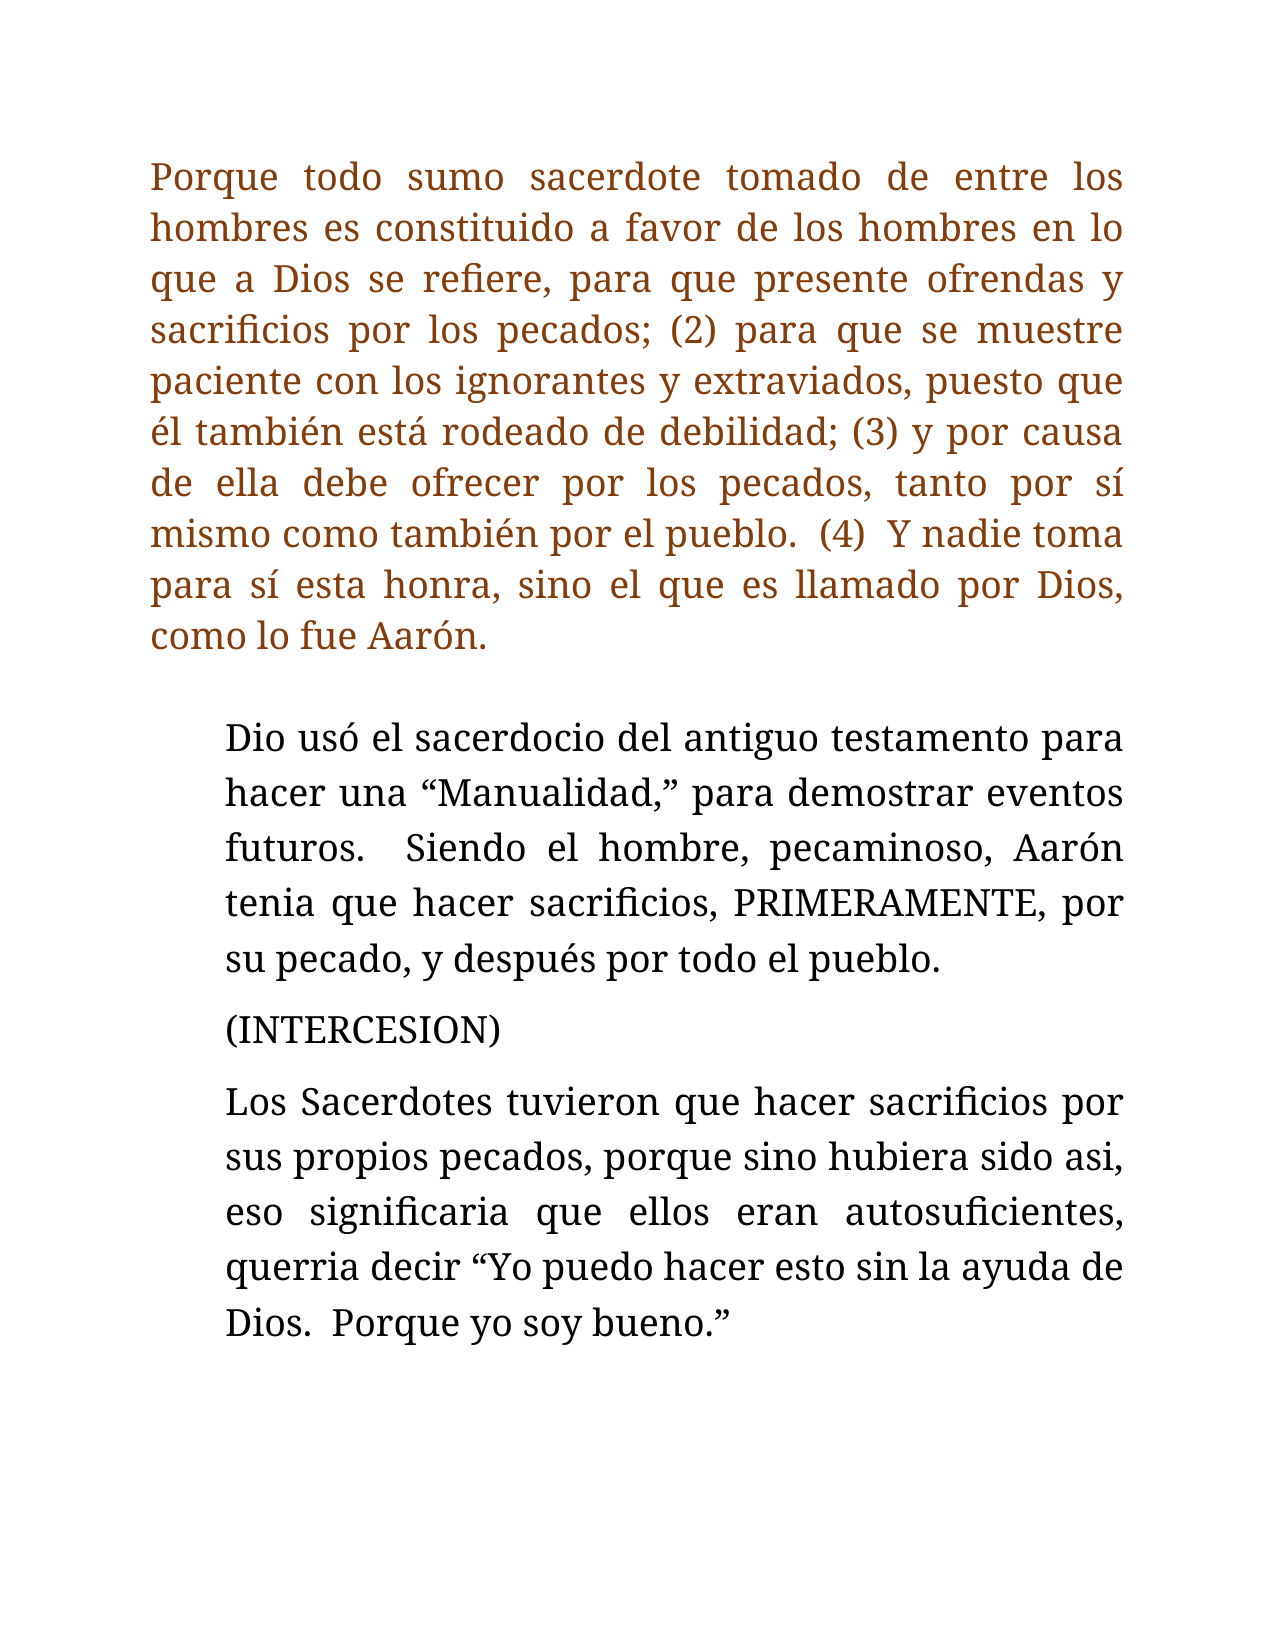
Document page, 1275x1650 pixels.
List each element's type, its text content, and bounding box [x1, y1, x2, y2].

text (INTERCESION) [225, 1004, 1125, 1055]
text Dio usó el sacerdocio del antiguo testamento para hacer una “Manualidad,” para demostrar eventos futuros. Siendo el hombre, pecaminoso, Aarón tenia que hacer sacrificios, PRIMERAMENTE, por su pecado, y después por todo el pueblo. [225, 711, 1125, 983]
text Porque todo sumo sacerdote tomado de entre los hombres es constituido a favor de los hombres en lo que a Dios se refiere, para que presente ofrendas y sacrificios por los pecados; (2) para que se muestre paciente con los ignorantes y extraviados, puesto que él también está rodeado de debilidad; (3) y por causa de ella debe ofrecer por los pecados, tanto por sí mismo como también por el pueblo. (4) Y nadie toma para sí esta honra, sino el que es llamado por Dios, como lo fue Aarón. [150, 150, 1125, 660]
text Los Sacerdotes tuvieron que hacer sacrificios por sus propios pecados, porque sino hubiera sido asi, eso significaria que ellos eran autosuficientes, querria decir “Yo puedo hacer esto sin la ayuda de Dios. Porque yo soy bueno.” [225, 1075, 1125, 1347]
